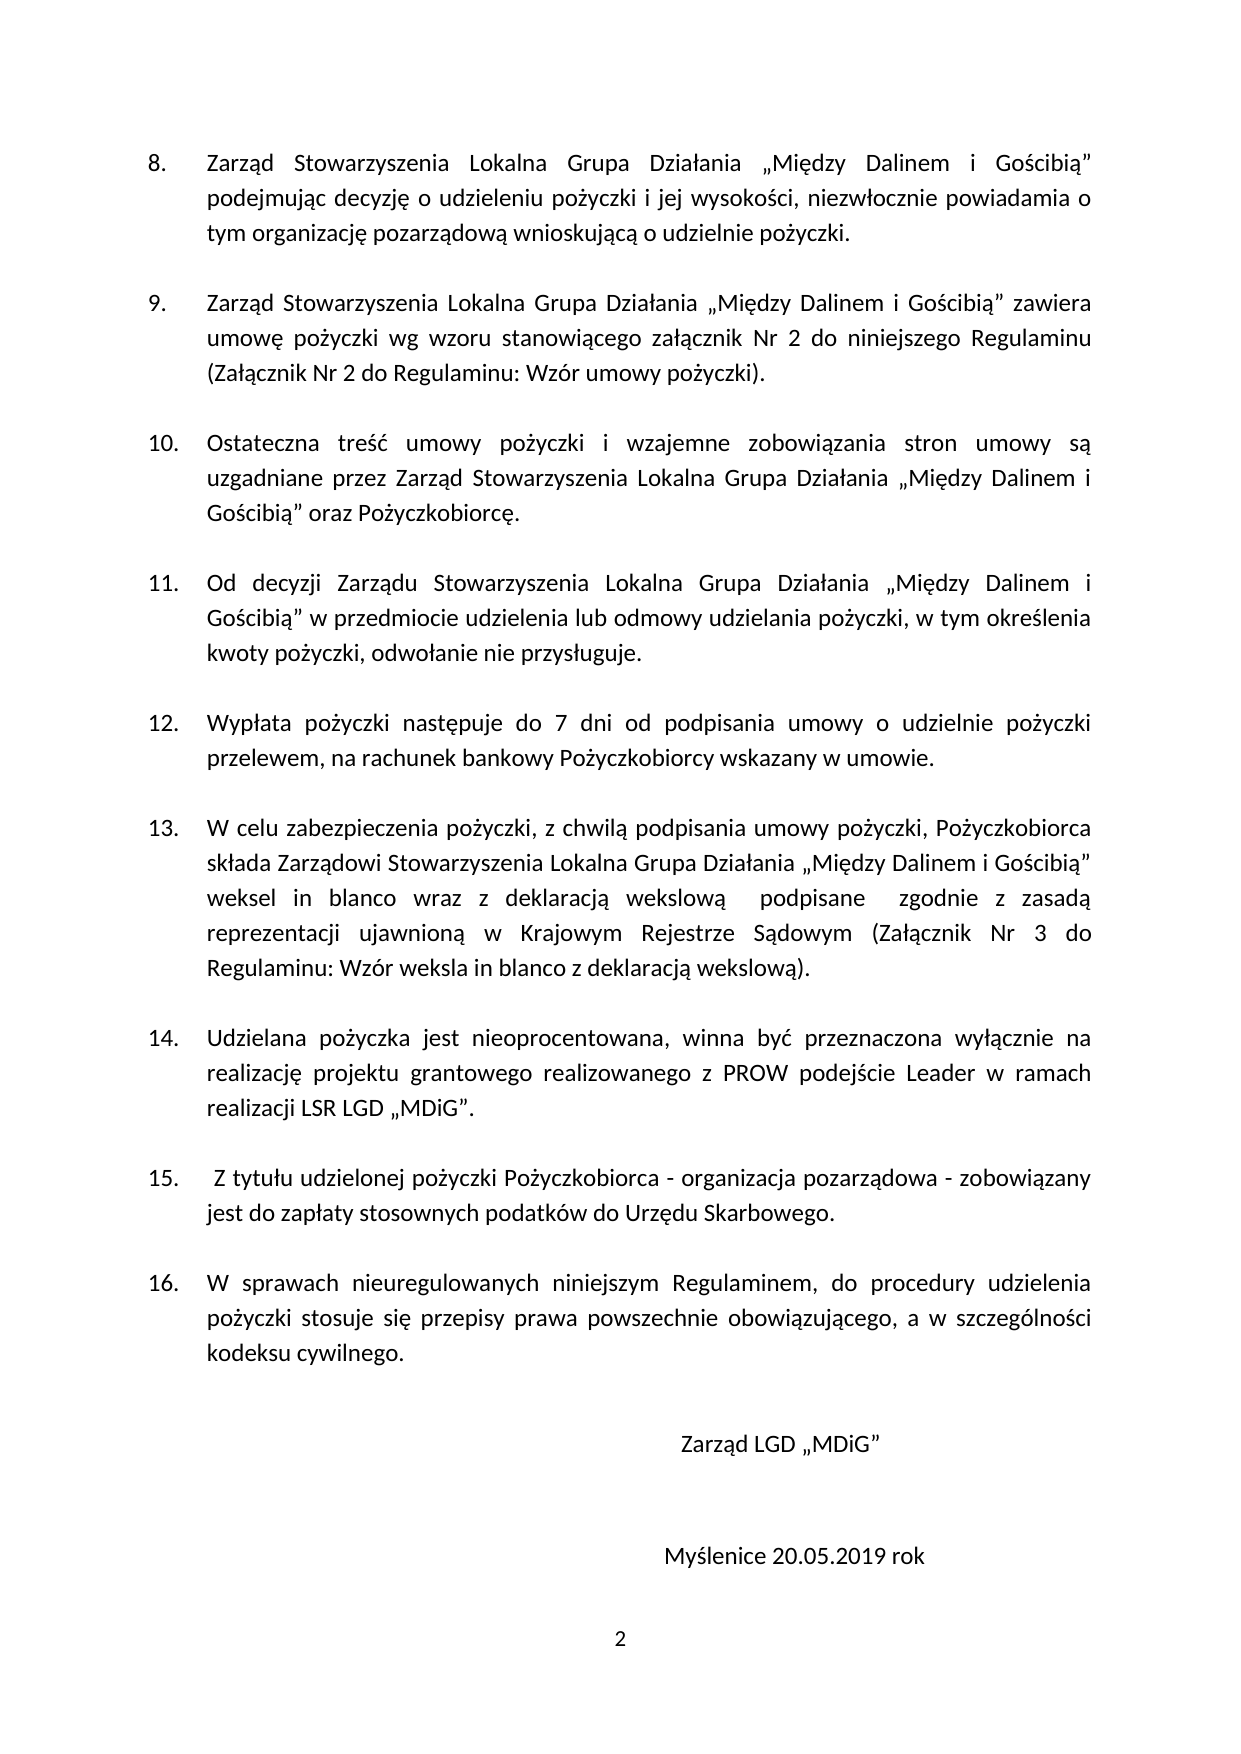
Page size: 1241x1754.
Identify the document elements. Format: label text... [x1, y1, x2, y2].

text Zarząd LGD „MDiG” [590, 1428, 1093, 1459]
list W sprawach nieuregulowanych niniejszym Regulaminem, do procedury udzielenia pożyczki stosuje się przepisy prawa powszechnie obowiązującego, a w szczególności kodeksu cywilnego. [148, 1268, 1093, 1368]
list Wypłata pożyczki następuje do 7 dni od podpisania umowy o udzielnie pożyczki przelewem, na rachunek bankowy Pożyczkobiorcy wskazany w umowie. [148, 708, 1093, 773]
list Zarząd Stowarzyszenia Lokalna Grupa Działania „Między Dalinem i Gościbią” podejmując decyzję o udzieleniu pożyczki i jej wysokości, niezwłocznie powiadamia o tym organizację pozarządową wnioskującą o udzielnie pożyczki. [148, 148, 1093, 248]
list Od decyzji Zarządu Stowarzyszenia Lokalna Grupa Działania „Między Dalinem i Gościbią” w przedmiocie udzielenia lub odmowy udzielania pożyczki, w tym określenia kwoty pożyczki, odwołanie nie przysługuje. [148, 568, 1093, 668]
list Udzielana pożyczka jest nieoprocentowana, winna być przeznaczona wyłącznie na realizację projektu grantowego realizowanego z PROW podejście Leader w ramach realizacji LSR LGD „MDiG”. [148, 1023, 1093, 1123]
list Z tytułu udzielonej pożyczki Pożyczkobiorca - organizacja pozarządowa - zobowiązany jest do zapłaty stosownych podatków do Urzędu Skarbowego. [148, 1163, 1093, 1228]
list W celu zabezpieczenia pożyczki, z chwilą podpisania umowy pożyczki, Pożyczkobiorca składa Zarządowi Stowarzyszenia Lokalna Grupa Działania „Między Dalinem i Gościbią” weksel in blanco wraz z deklaracją wekslową podpisane zgodnie z zasadą reprezentacji ujawnioną w Krajowym Rejestrze Sądowym (Załącznik Nr 3 do Regulaminu: Wzór weksla in blanco z deklaracją wekslową). [148, 813, 1093, 983]
text Myślenice 20.05.2019 rok [590, 1540, 1093, 1571]
list Ostateczna treść umowy pożyczki i wzajemne zobowiązania stron umowy są uzgadniane przez Zarząd Stowarzyszenia Lokalna Grupa Działania „Między Dalinem i Gościbią” oraz Pożyczkobiorcę. [148, 428, 1093, 528]
list Zarząd Stowarzyszenia Lokalna Grupa Działania „Między Dalinem i Gościbią” zawiera umowę pożyczki wg wzoru stanowiącego załącznik Nr 2 do niniejszego Regulaminu (Załącznik Nr 2 do Regulaminu: Wzór umowy pożyczki). [148, 288, 1093, 388]
